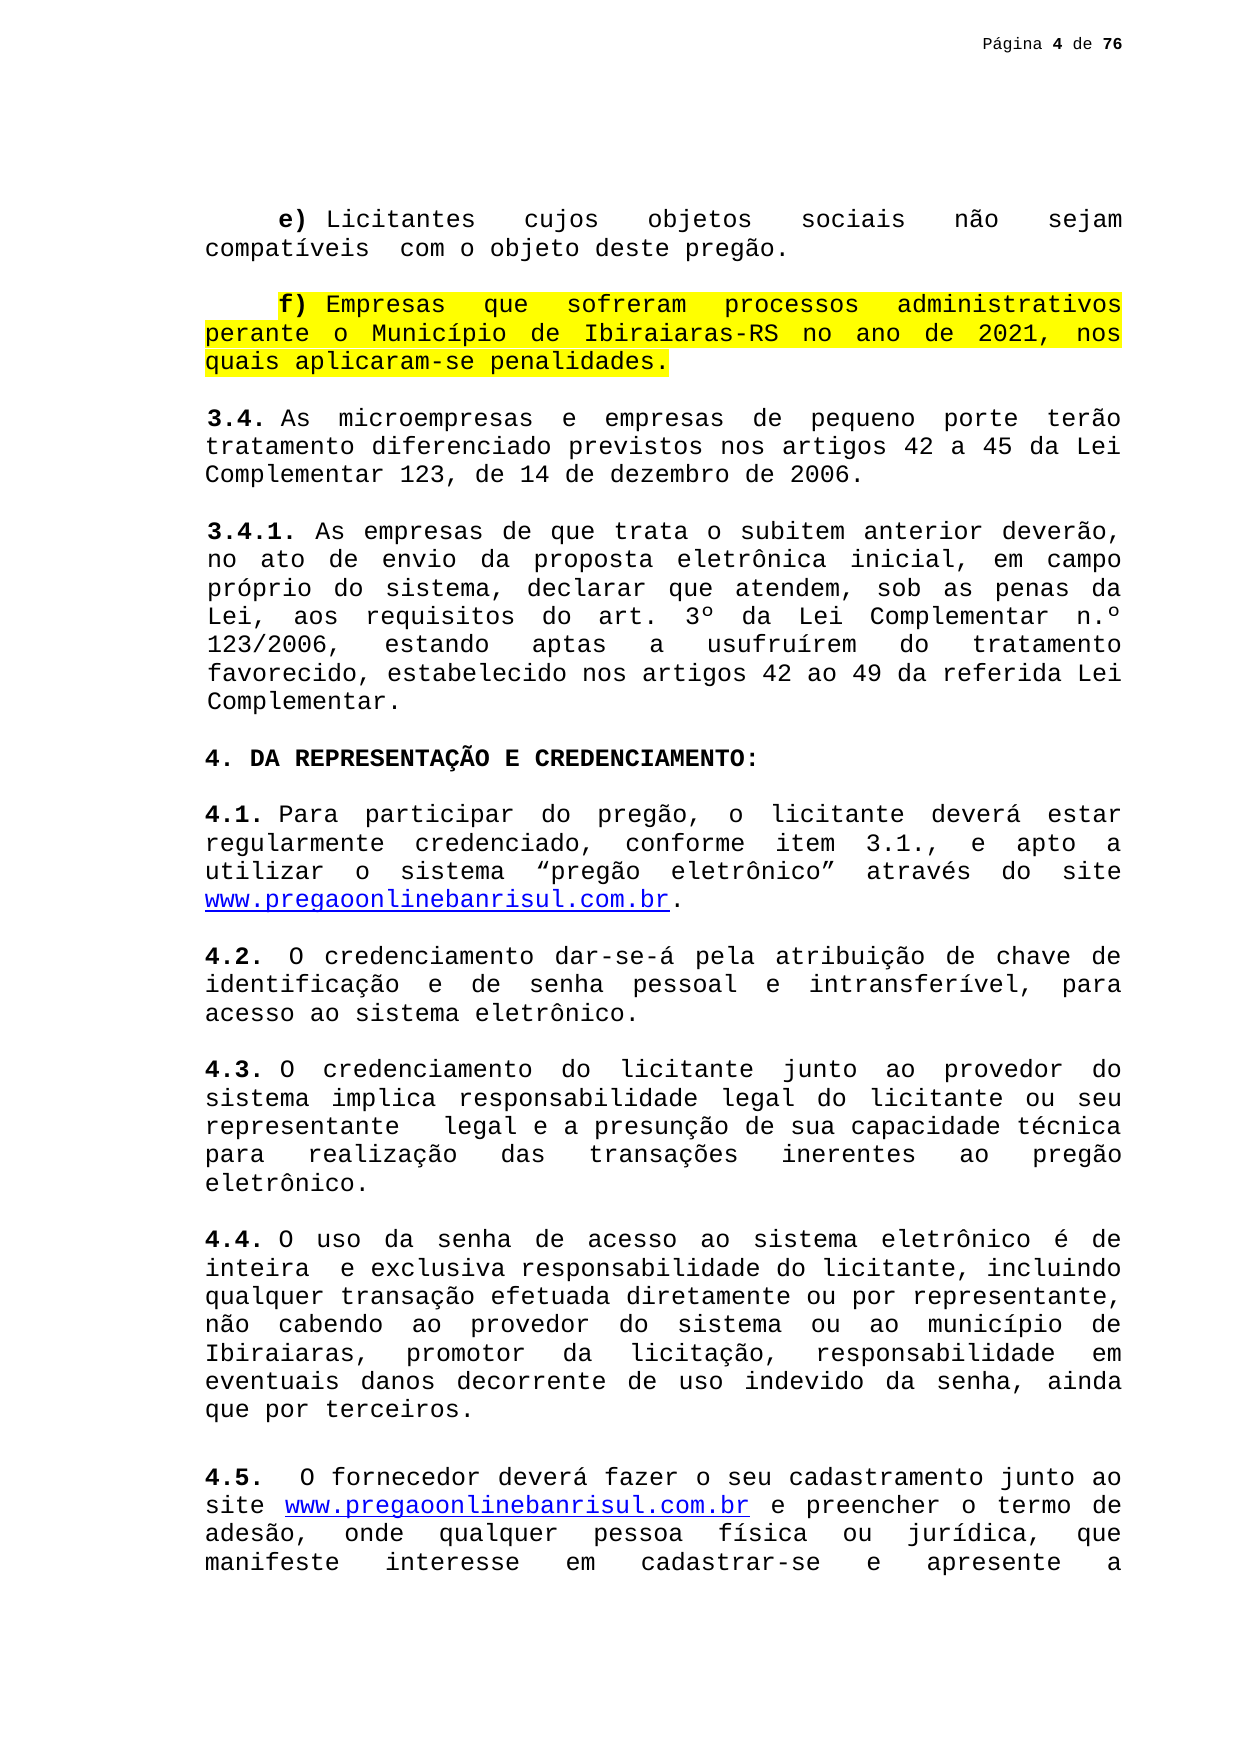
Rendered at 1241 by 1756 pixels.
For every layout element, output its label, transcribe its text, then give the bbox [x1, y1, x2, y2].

list Para participar do pregão, o licitante deverá estar regularmente credenciado, conforme item 3.1., e apto a utilizar o sistema “pregão eletrônico” através do site www.pregaoonlinebanrisul.com.br. [204, 802, 1122, 915]
text 3.4.1. As empresas de que trata o subitem anterior deverão, no ato de envio da proposta eletrônica inicial, em campo próprio do sistema, declarar que atendem, sob as penas da Lei, aos requisitos do art. 3º da Lei Complementar n.º 123/2006, estando aptas a usufruírem do tratamento favorecido, estabelecido nos artigos 42 ao 49 da referida Lei Complementar. [207, 518, 1122, 717]
list As microempresas e empresas de pequeno porte terão tratamento diferenciado previstos nos artigos 42 a 45 da Lei Complementar 123, de 14 de dezembro de 2006. [204, 405, 1122, 490]
subtitle DA REPRESENTAÇÃO E CREDENCIAMENTO: [204, 745, 1122, 773]
list Licitantes cujos objetos sociais não sejam compatíveis com o objeto deste pregão. [204, 207, 1122, 263]
list O credenciamento dar-se-á pela atribuição de chave de identificação e de senha pessoal e intransferível, para acesso ao sistema eletrônico. [204, 943, 1122, 1028]
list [204, 1464, 1122, 1577]
list Empresas que sofreram processos administrativos perante o Município de Ibiraiaras-RS no ano de 2021, nos quais aplicaram-se penalidades. [204, 292, 1122, 377]
list O uso da senha de acesso ao sistema eletrônico é de inteira e exclusiva responsabilidade do licitante, incluindo qualquer transação efetuada diretamente ou por representante, não cabendo ao provedor do sistema ou ao município de Ibiraiaras, promotor da licitação, responsabilidade em eventuais danos decorrente de uso indevido da senha, ainda que por terceiros. [204, 1227, 1122, 1425]
list O credenciamento do licitante junto ao provedor do sistema implica responsabilidade legal do licitante ou seu representante legal e a presunção de sua capacidade técnica para realização das transações inerentes ao pregão eletrônico. [204, 1057, 1122, 1198]
